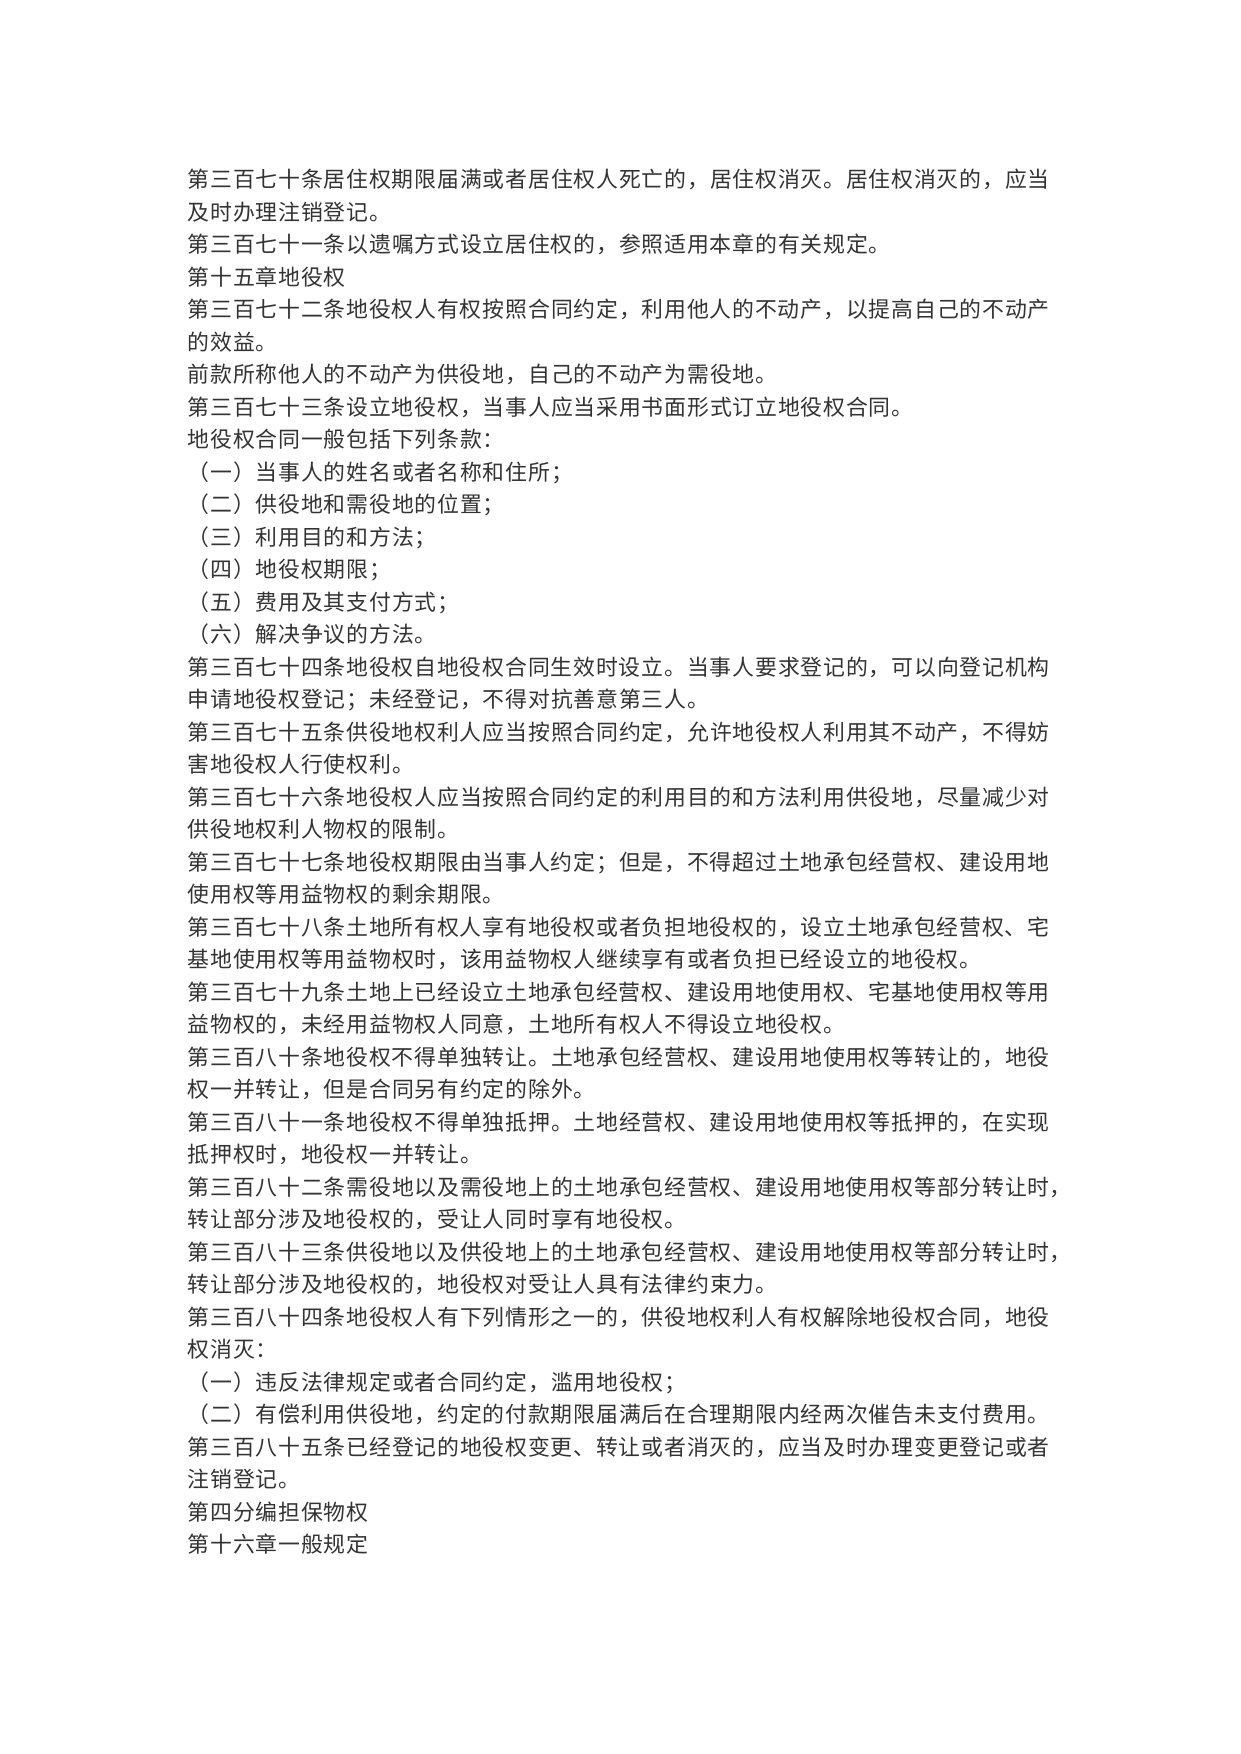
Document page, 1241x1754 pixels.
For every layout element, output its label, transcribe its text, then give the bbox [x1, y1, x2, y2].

text （一）当事人的姓名或者名称和住所； [187, 454, 1053, 487]
text 第三百八十一条地役权不得单独抵押。土地经营权、建设用地使用权等抵押的，在实现抵押权时，地役权一并转让。 [187, 1104, 1053, 1169]
text 第三百八十五条已经登记的地役权变更、转让或者消灭的，应当及时办理变更登记或者注销登记。 [187, 1429, 1053, 1494]
text （三）利用目的和方法； [187, 519, 1053, 552]
text 第三百七十六条地役权人应当按照合同约定的利用目的和方法利用供役地，尽量减少对供役地权利人物权的限制。 [187, 779, 1053, 844]
text 第三百八十条地役权不得单独转让。土地承包经营权、建设用地使用权等转让的，地役权一并转让，但是合同另有约定的除外。 [187, 1039, 1053, 1104]
text 第三百七十二条地役权人有权按照合同约定，利用他人的不动产，以提高自己的不动产的效益。 [187, 292, 1053, 357]
text 第三百七十九条土地上已经设立土地承包经营权、建设用地使用权、宅基地使用权等用益物权的，未经用益物权人同意，土地所有权人不得设立地役权。 [187, 974, 1053, 1039]
text 第三百七十条居住权期限届满或者居住权人死亡的，居住权消灭。居住权消灭的，应当及时办理注销登记。 [187, 162, 1053, 227]
text 第三百七十五条供役地权利人应当按照合同约定，允许地役权人利用其不动产，不得妨害地役权人行使权利。 [187, 714, 1053, 779]
text 第三百八十四条地役权人有下列情形之一的，供役地权利人有权解除地役权合同，地役权消灭： [187, 1299, 1053, 1364]
text 第十五章地役权 [187, 259, 1053, 292]
text 第三百七十四条地役权自地役权合同生效时设立。当事人要求登记的，可以向登记机构申请地役权登记；未经登记，不得对抗善意第三人。 [187, 649, 1053, 714]
text 第三百八十三条供役地以及供役地上的土地承包经营权、建设用地使用权等部分转让时，转让部分涉及地役权的，地役权对受让人具有法律约束力。 [187, 1234, 1053, 1299]
text 第三百七十七条地役权期限由当事人约定；但是，不得超过土地承包经营权、建设用地使用权等用益物权的剩余期限。 [187, 844, 1053, 909]
text （二）有偿利用供役地，约定的付款期限届满后在合理期限内经两次催告未支付费用。 [187, 1397, 1053, 1429]
text 地役权合同一般包括下列条款： [187, 422, 1053, 454]
text 第三百七十三条设立地役权，当事人应当采用书面形式订立地役权合同。 [187, 389, 1053, 422]
text 第四分编担保物权 [187, 1494, 1053, 1527]
text （二）供役地和需役地的位置； [187, 487, 1053, 519]
text （六）解决争议的方法。 [187, 617, 1053, 649]
text 前款所称他人的不动产为供役地，自己的不动产为需役地。 [187, 357, 1053, 389]
text 第三百七十八条土地所有权人享有地役权或者负担地役权的，设立土地承包经营权、宅基地使用权等用益物权时，该用益物权人继续享有或者负担已经设立的地役权。 [187, 909, 1053, 974]
text 第三百七十一条以遗嘱方式设立居住权的，参照适用本章的有关规定。 [187, 227, 1053, 259]
text （五）费用及其支付方式； [187, 584, 1053, 617]
text 第三百八十二条需役地以及需役地上的土地承包经营权、建设用地使用权等部分转让时，转让部分涉及地役权的，受让人同时享有地役权。 [187, 1169, 1053, 1234]
text 第十六章一般规定 [187, 1527, 1053, 1559]
text （四）地役权期限； [187, 552, 1053, 584]
text （一）违反法律规定或者合同约定，滥用地役权； [187, 1364, 1053, 1397]
